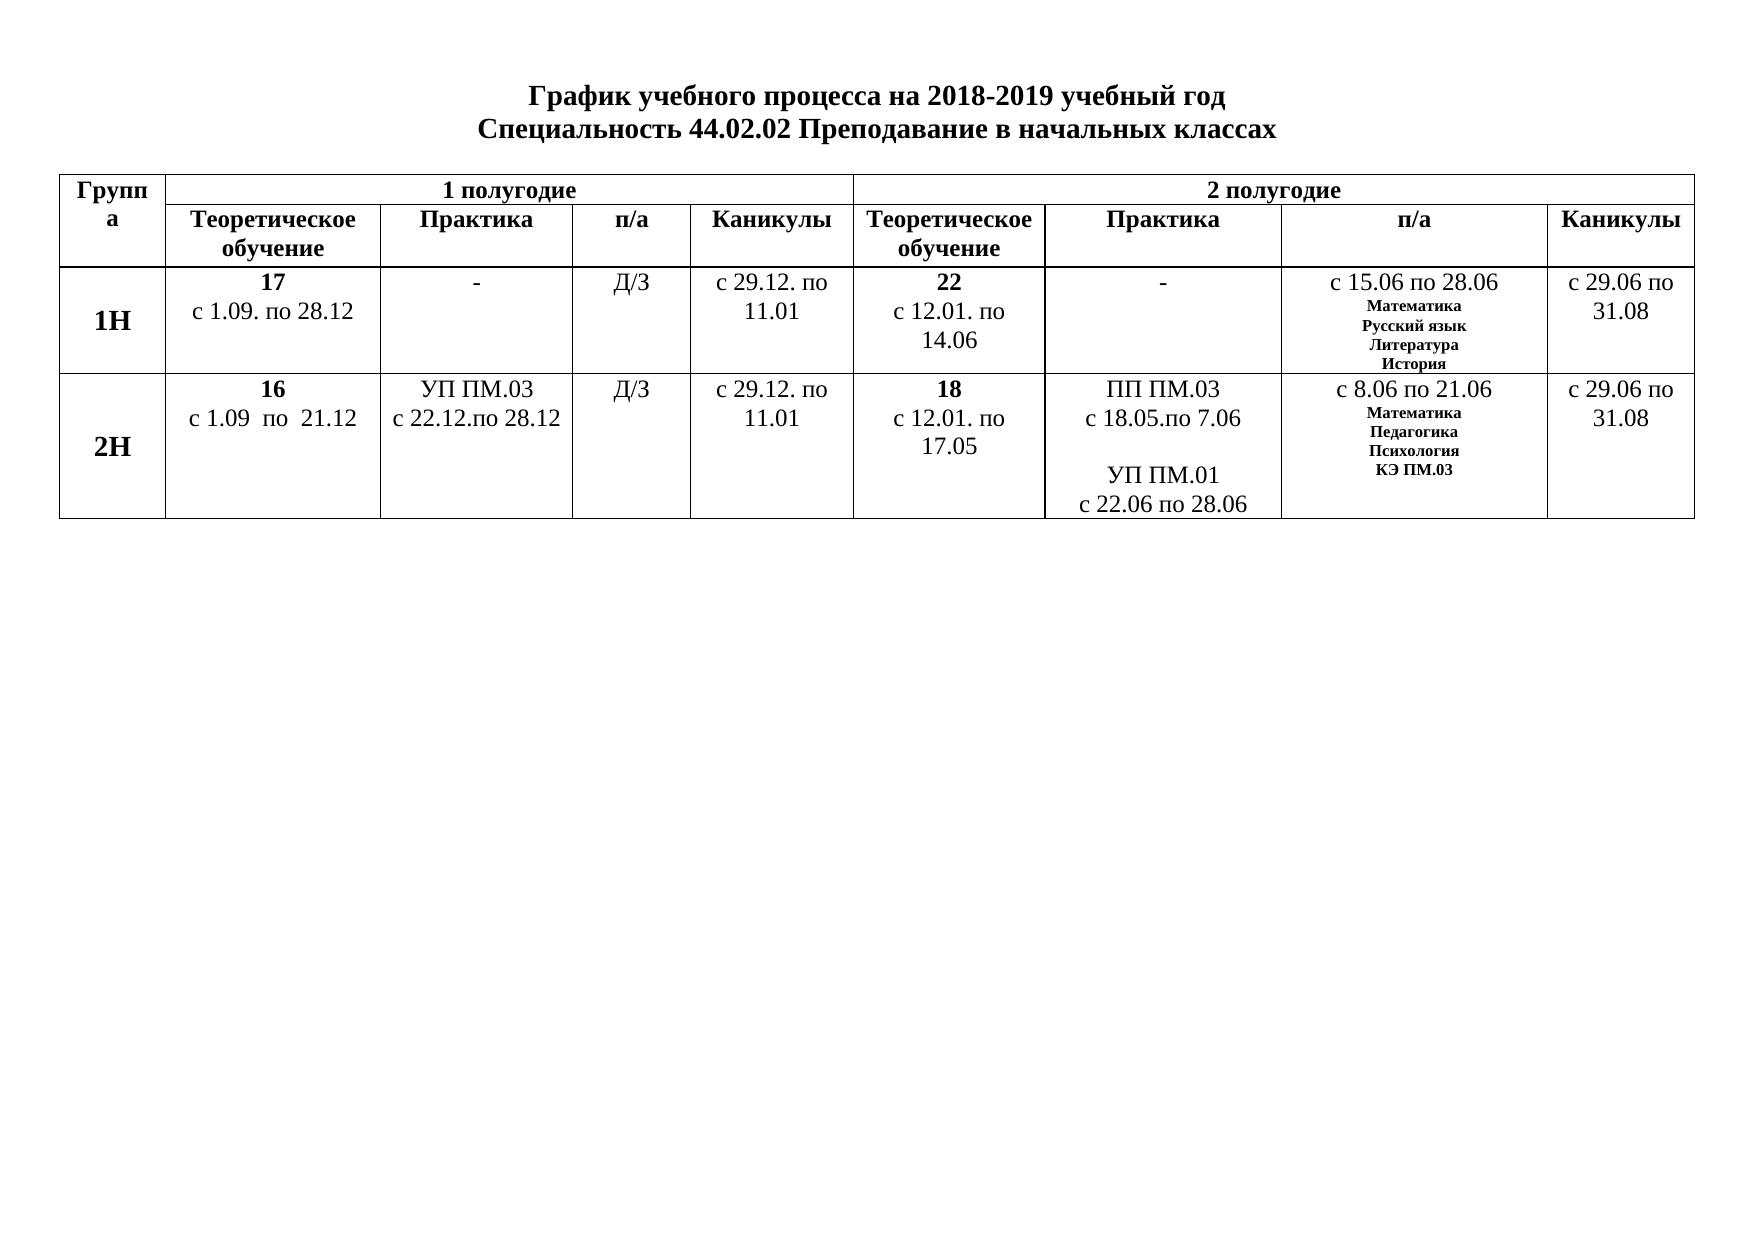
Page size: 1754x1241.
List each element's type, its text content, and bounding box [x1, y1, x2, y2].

table_cell с 29.06 по 31.08 [1548, 268, 1694, 373]
table_cell 22 с 12.01. по 14.06 [854, 268, 1044, 373]
table_cell Каникулы [1548, 205, 1694, 266]
table_cell с 15.06 по 28.06 Математика Русский язык Литература История [1282, 268, 1547, 373]
table_cell ПП ПМ.03 с 18.05.по 7.06 УП ПМ.01 с 22.06 по 28.06 [1046, 374, 1281, 518]
table_cell 1Н [60, 268, 165, 373]
table_cell п/а [1282, 205, 1547, 266]
table_cell с 29.12. по 11.01 [691, 268, 853, 373]
table_cell Практика [381, 205, 572, 266]
subtitle График учебного процесса на 2018-2019 учебный год [118, 78, 1636, 111]
text Специальность 44.02.02 Преподавание в начальных классах [118, 111, 1636, 145]
table_cell Каникулы [691, 205, 853, 266]
table_header 1 полугодие [166, 175, 853, 203]
table_cell с 29.06 по 31.08 [1548, 374, 1694, 518]
table_cell с 8.06 по 21.06 Математика Педагогика Психология КЭ ПМ.03 [1282, 374, 1547, 518]
table_cell Практика [1046, 205, 1281, 266]
table_header 2 полугодие [854, 175, 1694, 203]
table_cell 18 с 12.01. по 17.05 [854, 374, 1044, 518]
table_cell УП ПМ.03 с 22.12.по 28.12 [381, 374, 572, 518]
table_cell 17 с 1.09. по 28.12 [166, 268, 380, 373]
table_cell с 29.12. по 11.01 [691, 374, 853, 518]
table_cell 16 с 1.09 по 21.12 [166, 374, 380, 518]
table_cell - [1046, 268, 1281, 373]
table_cell Теоретическое обучение [854, 205, 1044, 266]
table_cell - [381, 268, 572, 373]
table_header Группа [60, 175, 165, 266]
table_cell Теоретическое обучение [166, 205, 380, 266]
table_cell Д/З [573, 268, 690, 373]
table_cell п/а [573, 205, 690, 266]
table_cell Д/З [573, 374, 690, 518]
table_cell 2Н [60, 374, 165, 518]
